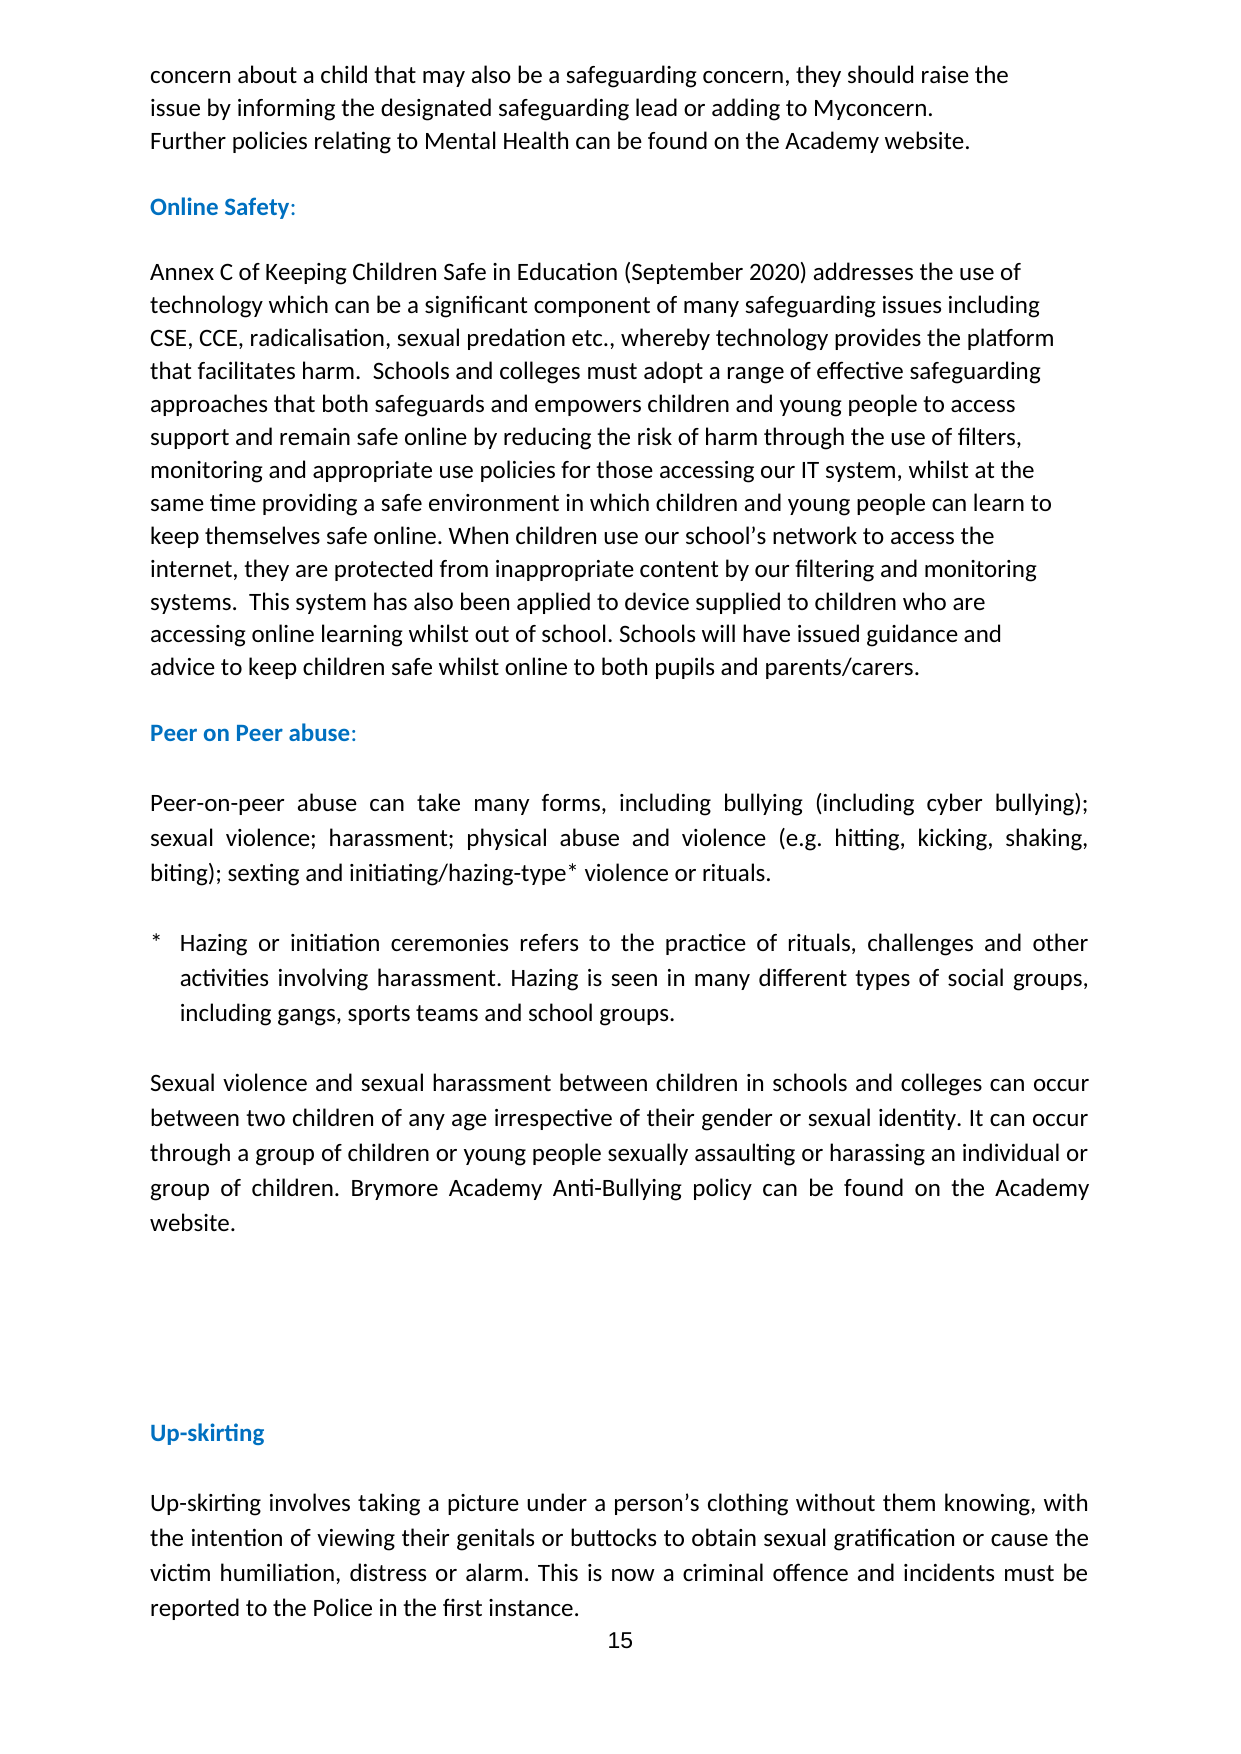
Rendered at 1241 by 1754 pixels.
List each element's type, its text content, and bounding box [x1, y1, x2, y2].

text Up-skirting [150, 1417, 1090, 1448]
text * Hazing or initiation ceremonies refers to the practice of rituals, challenges and other activities involving harassment. Hazing is seen in many different types of social groups, including gangs, sports teams and school groups. [150, 927, 1090, 1028]
text Sexual violence and sexual harassment between children in schools and colleges can occur between two children of any age irrespective of their gender or sexual identity. It can occur through a group of children or young people sexually assaulting or harassing an individual or group of children. Brymore Academy Anti-Bullying policy can be found on the Academy website. [150, 1067, 1090, 1238]
text Further policies relating to Mental Health can be found on the Academy website. [150, 125, 1060, 155]
text Up-skirting involves taking a picture under a person’s clothing without them knowing, with the intention of viewing their genitals or buttocks to obtain sexual gratification or cause the victim humiliation, distress or alarm. This is now a criminal offence and incidents must be reported to the Police in the first instance. [150, 1487, 1090, 1623]
text Peer on Peer abuse: [150, 717, 1090, 748]
text Online Safety: [150, 191, 1060, 221]
text Annex C of Keeping Children Safe in Education (September 2020) addresses the use of technology which can be a significant component of many safeguarding issues including CSE, CCE, radicalisation, sexual predation etc., whereby technology provides the platform that facilitates harm. Schools and colleges must adopt a range of effective safeguarding approaches that both safeguards and empowers children and young people to access support and remain safe online by reducing the risk of harm through the use of filters, monitoring and appropriate use policies for those accessing our IT system, whilst at the same time providing a safe environment in which children and young people can learn to keep themselves safe online. When children use our school’s network to access the internet, they are protected from inappropriate content by our filtering and monitoring systems. This system has also been applied to device supplied to children who are accessing online learning whilst out of school. Schools will have issued guidance and advice to keep children safe whilst online to both pupils and parents/carers. [150, 257, 1060, 682]
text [150, 59, 1060, 122]
text Peer-on-peer abuse can take many forms, including bullying (including cyber bullying); sexual violence; harassment; physical abuse and violence (e.g. hitting, kicking, shaking, biting); sexting and initiating/hazing-type* violence or rituals. [150, 787, 1090, 888]
